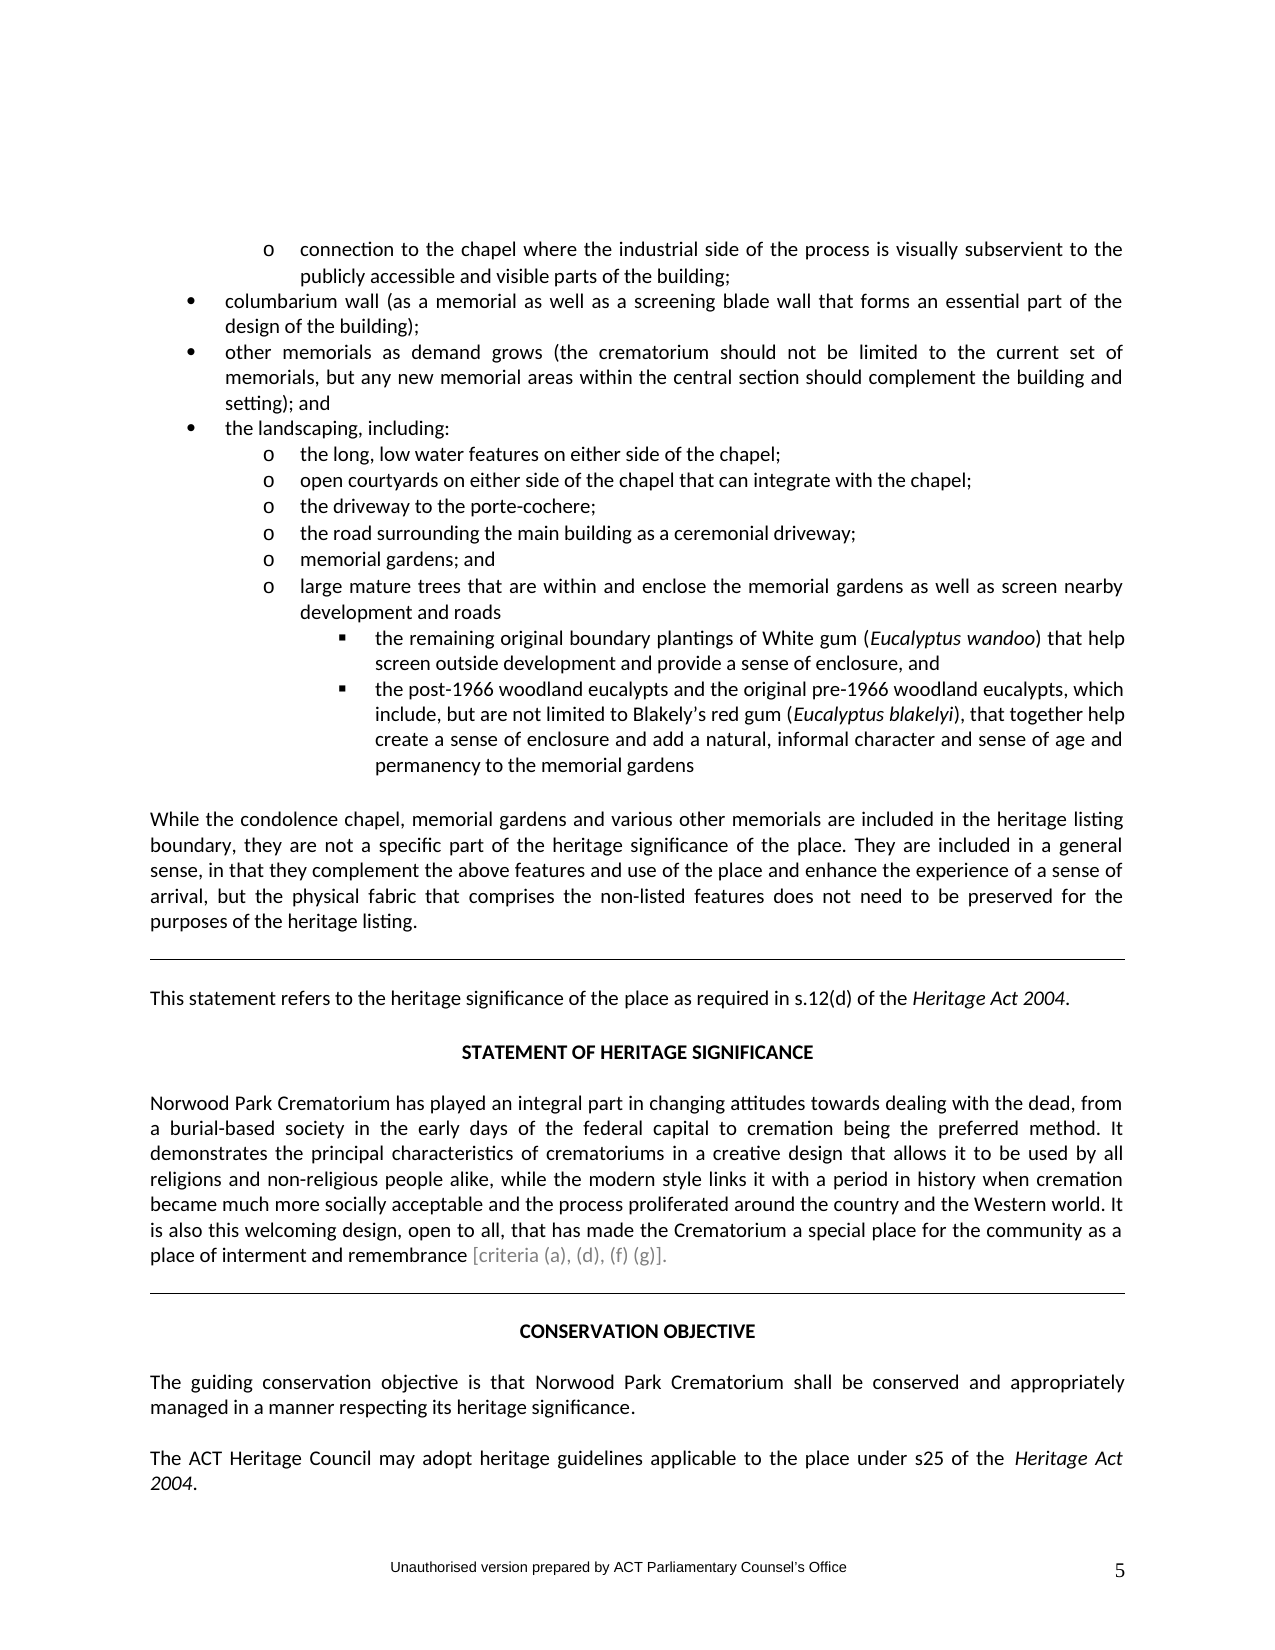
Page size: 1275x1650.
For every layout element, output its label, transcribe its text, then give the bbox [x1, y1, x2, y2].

text This statement refers to the heritage significance of the as required in s.12(d) of the Heritage Act 2004. [150, 960, 1125, 1010]
list the road surrounding the main building as a ceremonial driveway; [262, 520, 1125, 547]
text The guiding conservation objective is that shall be conserved and appropriately managed in a manner respecting its heritage significance. [150, 1369, 1125, 1420]
list the remaining original boundary plantings of White gum (Eucalyptus wandoo) that help screen outside development and provide a sense of enclosure, and [337, 625, 1125, 676]
list connection to the chapel where the industrial side of the process is visually subservient to the publicly accessible and visible parts of the building; [262, 236, 1125, 288]
subtitle STATEMENT OF HERITAGE SIGNIFICANCE [150, 1039, 1125, 1065]
text Norwood Park Crematorium has played an integral part in changing attitudes towards dealing with the dead, from a burial-based society in the early days of the federal capital to cremation being the preferred method. It demonstrates the principal characteristics of crematoriums in a creative design that allows it to be used by all religions and non-religious people alike, while the modern style links it with a period in history when cremation became much more socially acceptable and the process proliferated around the country and the Western world. It is also this welcoming design, open to all, that has made the Crematorium a special place for the community as a place of interment and remembrance [criteria (a), (d), (f) (g)]. [150, 1090, 1125, 1268]
list open courtyards on either side of the chapel that can integrate with the chapel; [262, 467, 1125, 494]
list the post-1966 woodland eucalypts and the original pre-1966 woodland eucalypts, which include, but are not limited to Blakely’s red gum (Eucalyptus blakelyi), that together help create a sense of enclosure and add a natural, informal character and sense of age and permanency to the memorial gardens [337, 676, 1125, 777]
list memorial gardens; and [262, 547, 1125, 573]
text While the condolence chapel, memorial gardens and various other memorials are included in the heritage listing boundary, they are not a specific part of the heritage significance of the place. They are included in a general sense, in that they complement the above features and use of the place and enhance the experience of a sense of arrival, but the physical fabric that comprises the non-listed features does not need to be preserved for the purposes of the heritage listing. [150, 807, 1125, 934]
text the landscaping, including: [187, 415, 1125, 441]
list the long, low water features on either side of the chapel; [262, 441, 1125, 467]
text The ACT Heritage Council may adopt heritage guidelines applicable to the place under s25 of the Heritage Act 2004. [150, 1445, 1125, 1496]
subtitle CONSERVATION OBJECTIVE [150, 1294, 1125, 1344]
text columbarium wall (as a memorial as well as a screening blade wall that forms an essential part of the design of the building); [187, 288, 1125, 339]
list large mature trees that are within and enclose the memorial gardens as well as screen nearby development and roads [262, 573, 1125, 625]
list the driveway to the porte-cochere; [262, 494, 1125, 520]
text other memorials as demand grows (the crematorium should not be limited to the current set of memorials, but any new memorial areas within the central section should complement the building and setting); and [187, 339, 1125, 415]
